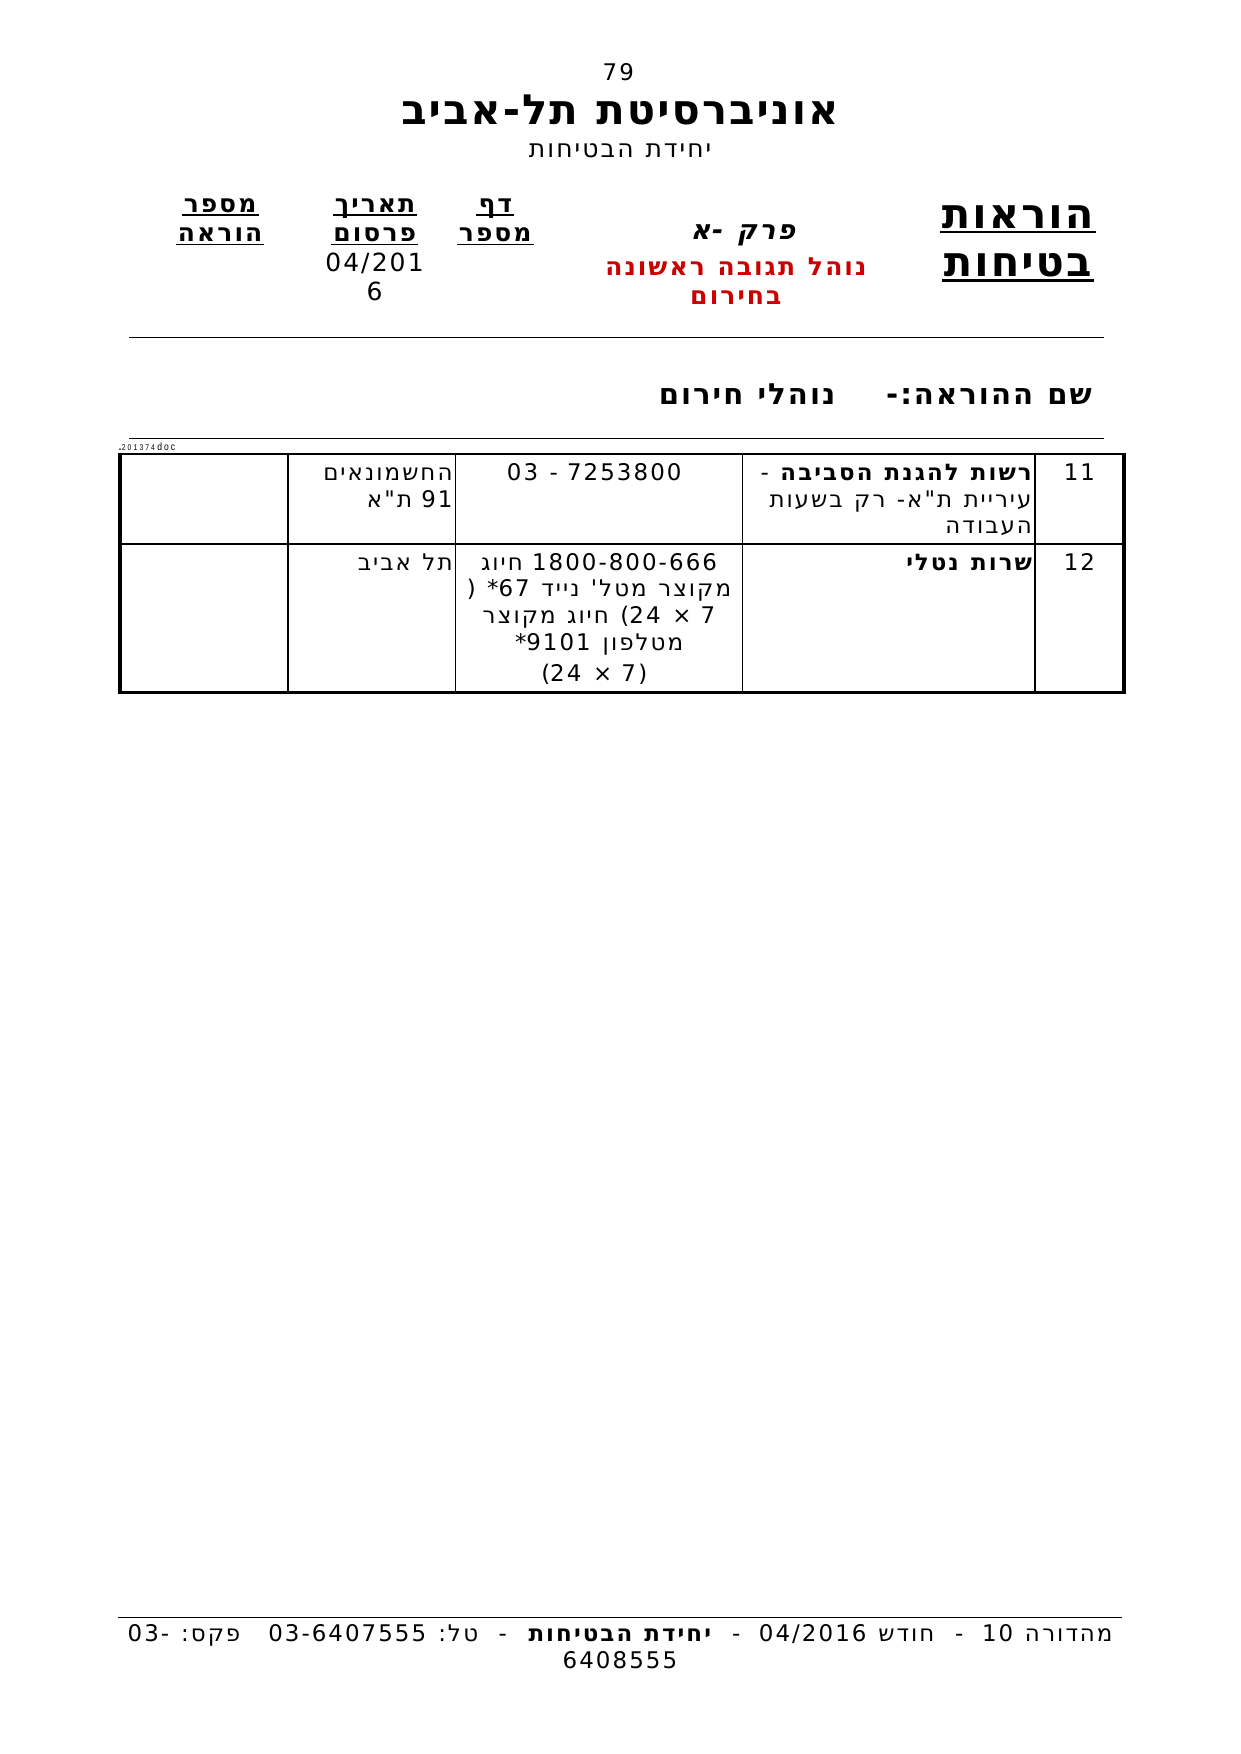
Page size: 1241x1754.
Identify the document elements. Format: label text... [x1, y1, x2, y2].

table_cell החשמונאים 91 ת"א [289, 455, 455, 543]
table_cell רשות להגנת הסביבה - עיריית ת"א- רק בשעות העבודה [743, 455, 1034, 543]
table_cell תל אביב [289, 545, 455, 691]
table_cell [122, 455, 287, 543]
table_cell 1800-800-666 חיוג מקוצר מטל' נייד 67* (7 × 24) חיוג מקוצר מטלפון 9101* (7 × 24) [456, 545, 742, 691]
table_cell 12 [1036, 545, 1122, 691]
table_cell 11 [1036, 455, 1122, 543]
table_cell 7253800 - 03 [456, 455, 742, 543]
table_cell [122, 545, 287, 691]
table_cell שרות נטלי [743, 545, 1034, 691]
